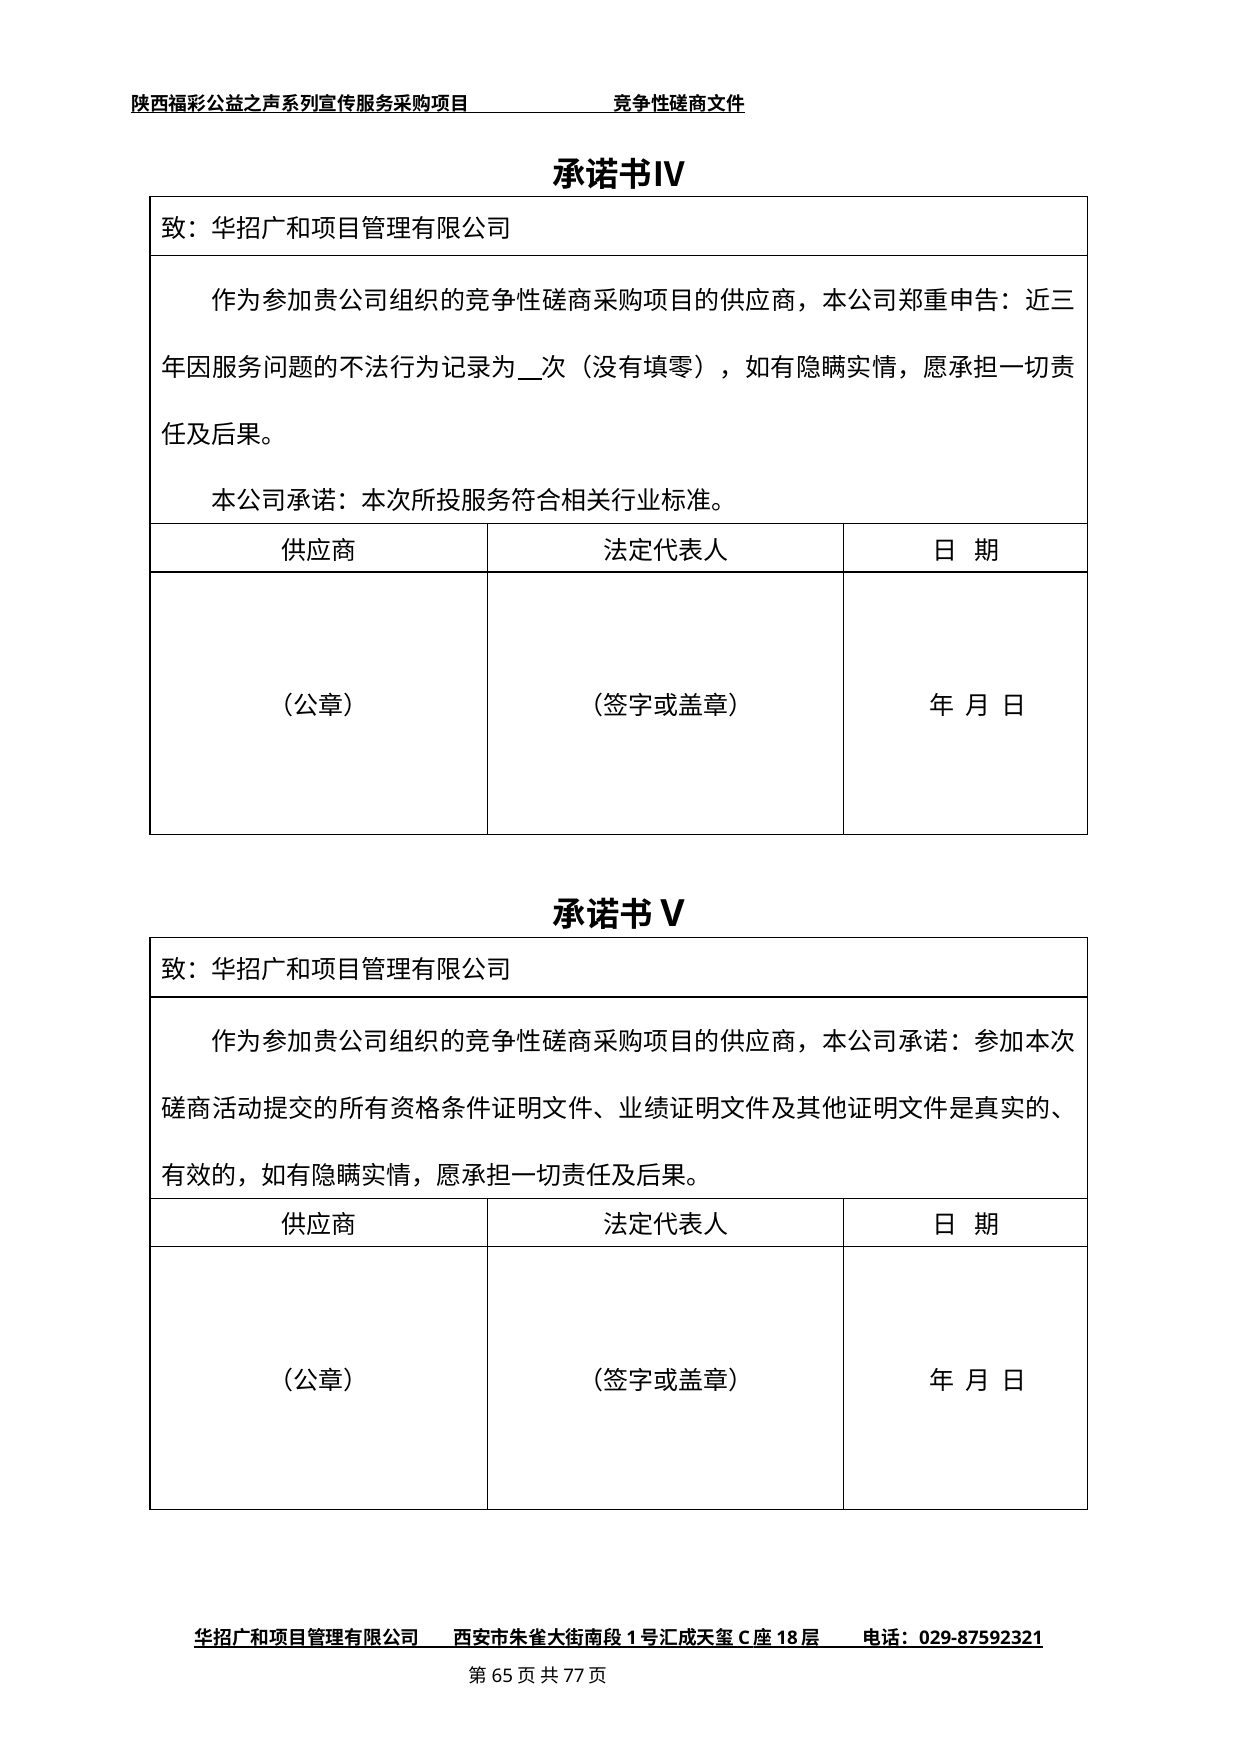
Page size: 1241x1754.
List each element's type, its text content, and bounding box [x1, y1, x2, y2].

table_cell 日 期 [844, 1199, 1087, 1246]
text 承诺书V [131, 886, 1106, 937]
table_header 致：华招广和项目管理有限公司 [151, 197, 1087, 255]
table_cell （签字或盖章） [488, 573, 843, 834]
table_cell （公章） [151, 573, 487, 834]
table_cell 法定代表人 [488, 1199, 843, 1246]
table_cell 年 月 日 [844, 573, 1087, 834]
text 承诺书Ⅳ [131, 148, 1106, 196]
table_header 致：华招广和项目管理有限公司 [151, 938, 1087, 996]
table_cell 年 月 日 [844, 1247, 1087, 1508]
table_cell 法定代表人 [488, 524, 843, 571]
table_cell （签字或盖章） [488, 1247, 843, 1508]
table_cell 供应商 [151, 1199, 487, 1246]
table_cell 日 期 [844, 524, 1087, 571]
table_cell （公章） [151, 1247, 487, 1508]
table_cell 供应商 [151, 524, 487, 571]
table_cell 作为参加贵公司组织的竞争性磋商采购项目的供应商，本公司郑重申告：近三年因服务问题的不法行为记录为 次（没有填零），如有隐瞒实情，愿承担一切责任及后果。 本公司承诺：本次所投服务符合相关行业标准。 [151, 256, 1087, 523]
table_cell 作为参加贵公司组织的竞争性磋商采购项目的供应商，本公司承诺：参加本次磋商活动提交的所有资格条件证明文件、业绩证明文件及其他证明文件是真实的、有效的，如有隐瞒实情，愿承担一切责任及后果。 [151, 998, 1087, 1197]
